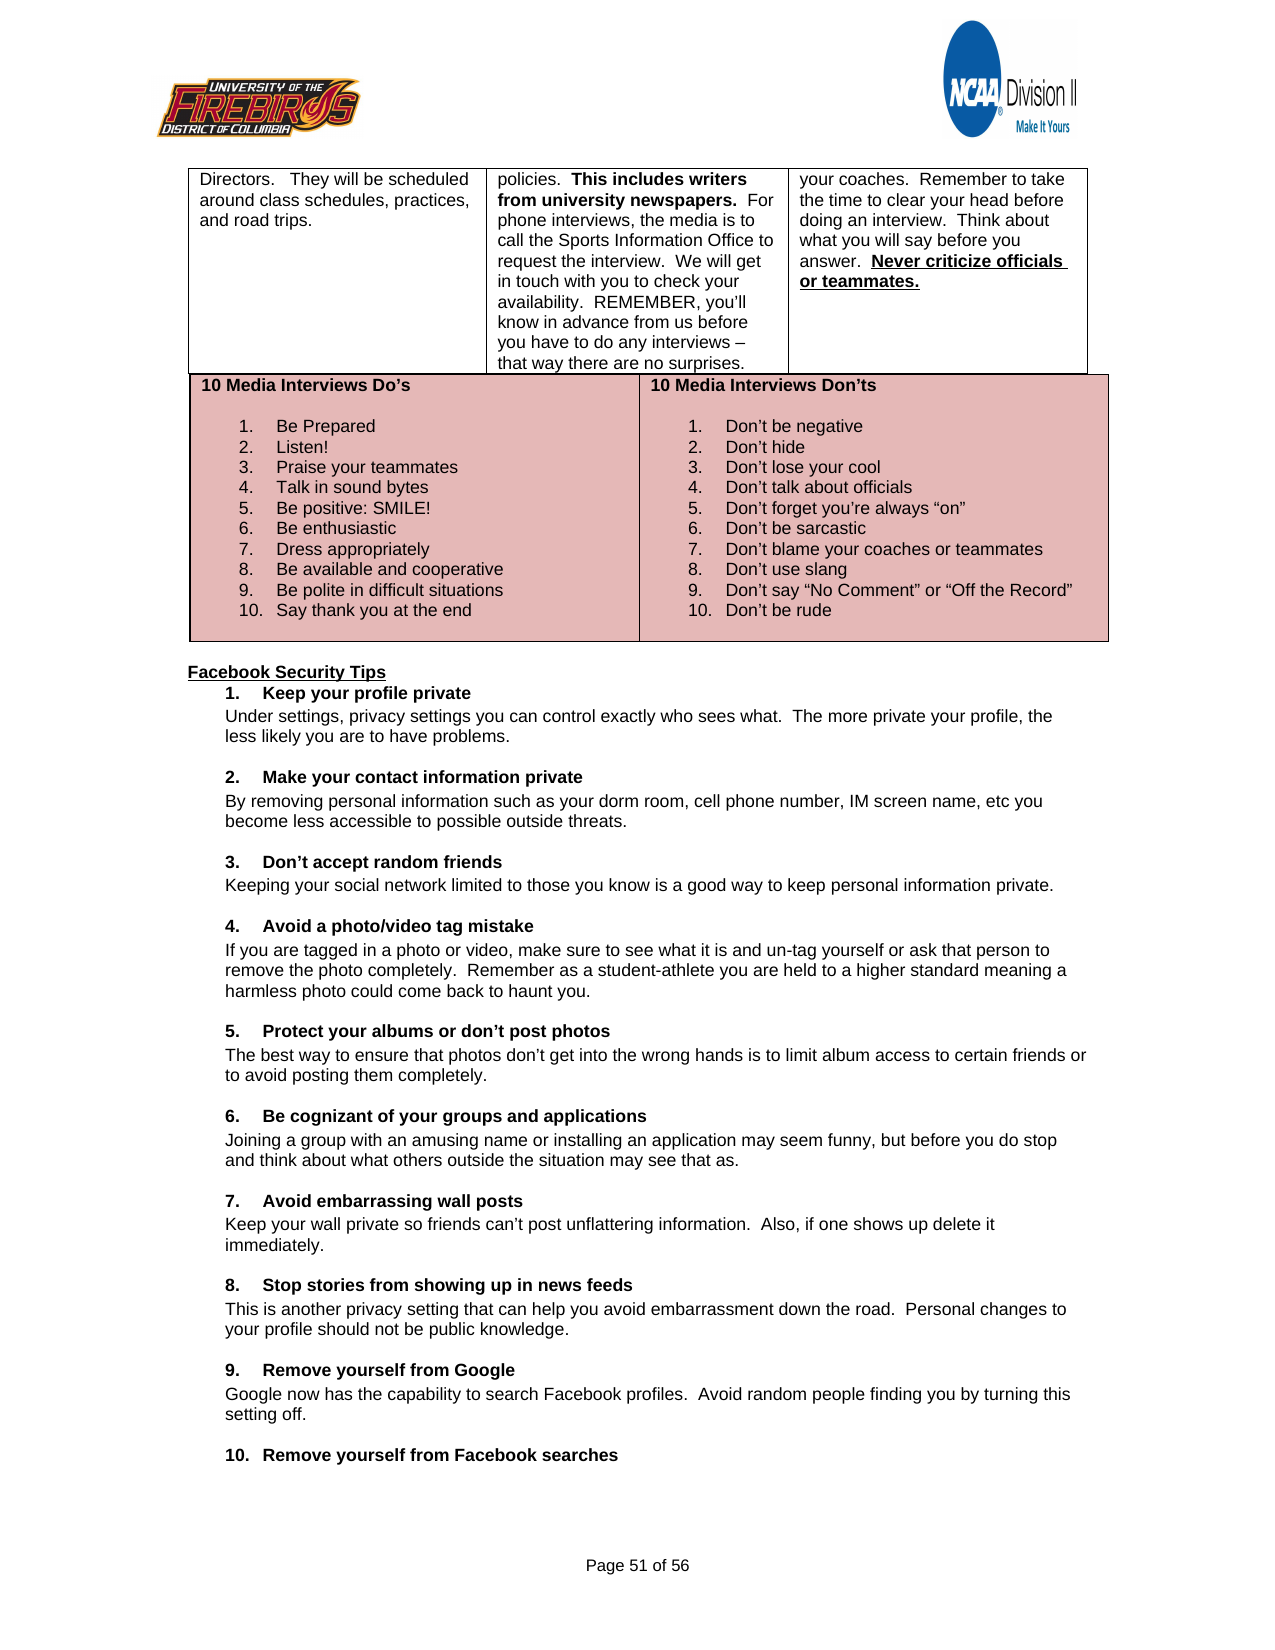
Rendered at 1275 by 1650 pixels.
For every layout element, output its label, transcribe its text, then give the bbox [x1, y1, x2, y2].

text Keeping your social network limited to those you know is a good way to keep personal information private. [187, 875, 1087, 896]
list Avoid a photo/video tag mistake [225, 916, 1087, 936]
list Be cognizant of your groups and applications [225, 1106, 1087, 1126]
text If you are tagged in a photo or video, make sure to see what it is and un-tag yourself or ask that person to remove the photo completely. Remember as a student-athlete you are held to a higher standard meaning a harmless photo could come back to haunt you. [225, 939, 1087, 1001]
list Remove yourself from Facebook searches [225, 1444, 1087, 1465]
list Keep your profile private [225, 682, 1087, 703]
text By removing personal information such as your dorm room, cell phone number, IM screen name, etc you become less accessible to possible outside threats. [225, 791, 1087, 831]
list Don’t accept random friends [225, 852, 1087, 872]
table_header 10 Media Interviews Do’s Be Prepared Listen! Praise your teammates Talk in sound bytes Be positive: SMILE! Be enthusiastic Dress appropriately Be available and cooperative Be polite in difficult situations Say thank you at the end [191, 375, 639, 641]
list Remove yourself from Google [225, 1360, 1087, 1380]
table_header 10 Media Interviews Don’ts Don’t be negative Don’t hide Don’t lose your cool Don’t talk about officials Don’t forget you’re always “on” Don’t be sarcastic Don’t blame your coaches or teammates Don’t use slang Don’t say “No Comment” or “Off the Record” Don’t be rude [640, 375, 1108, 641]
text Google now has the capability to search Facebook profiles. Avoid random people finding you by turning this setting off. [225, 1383, 1087, 1424]
list Make your contact information private [225, 767, 1087, 787]
list Protect your albums or don’t post photos [225, 1021, 1087, 1042]
list Stop stories from showing up in news feeds [225, 1275, 1087, 1296]
picture [151, 75, 365, 139]
text This is another privacy setting that can help you avoid embarrassment down the road. Personal changes to your profile should not be public knowledge. [225, 1299, 1087, 1339]
text Joining a group with an amusing name or installing an application may seem funny, but before you do stop and think about what others outside the situation may see that as. [225, 1129, 1087, 1170]
text Keep your wall private so friends can’t post unflattering information. Also, if one shows up delete it immediately. [225, 1214, 1087, 1255]
text Facebook Security Tips [187, 662, 1087, 682]
text Under settings, privacy settings you can control exactly who sees what. The more private your profile, the less likely you are to have problems. [225, 706, 1087, 747]
list Avoid embarrassing wall posts [225, 1191, 1087, 1211]
picture [941, 19, 1078, 139]
text The best way to ensure that photos don’t get into the wrong hands is to limit album access to certain friends or to avoid posting them completely. [225, 1044, 1087, 1085]
